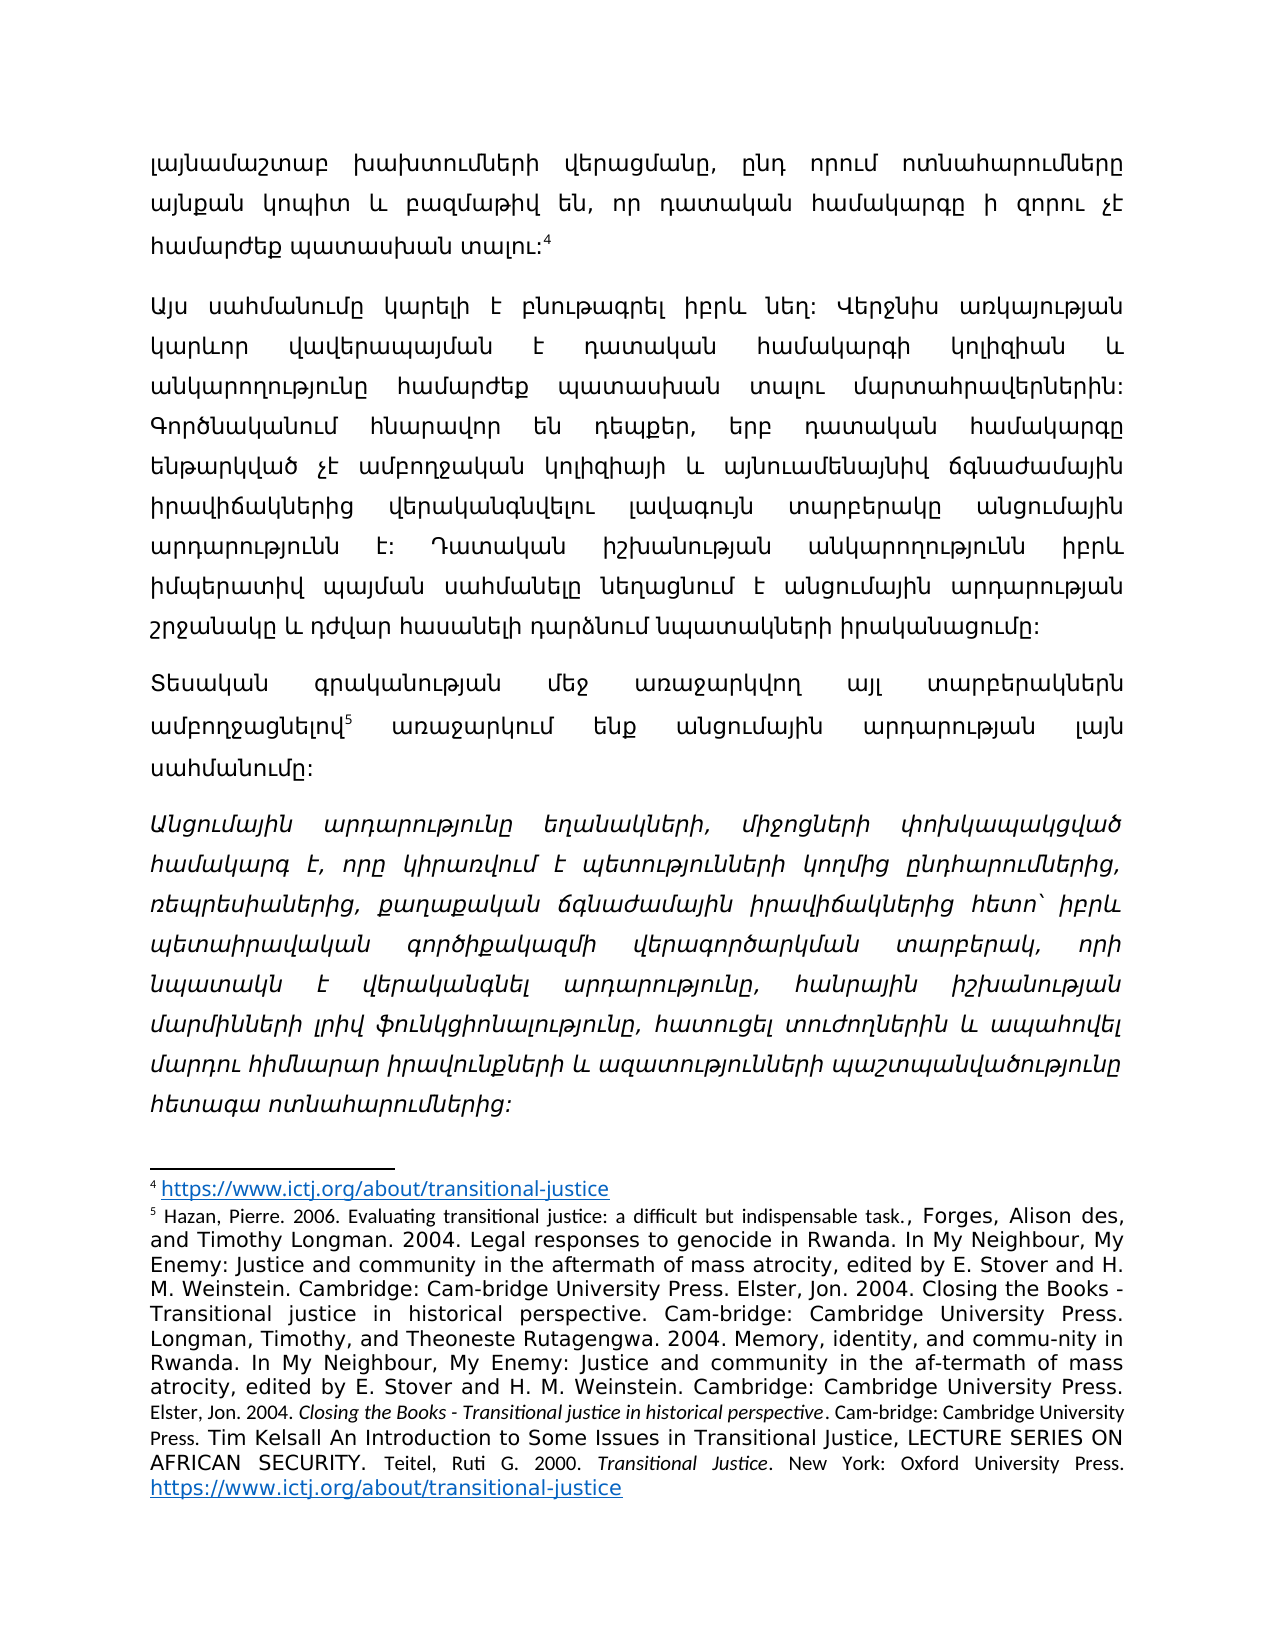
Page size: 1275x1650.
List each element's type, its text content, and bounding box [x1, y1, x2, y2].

text Այս սահմանումը կարելի է բնութագրել իբրև նեղ: Վերջնիս առկայության կարևոր վավերապայման է դատական համակարգի կոլիզիան և անկարողությունը համարժեք պատասխան տալու մարտահրավերներին: Գործնականում հնարավոր են դեպքեր, երբ դատական համակարգը ենթարկված չէ ամբողջական կոլիզիայի և այնուամենայնիվ ճգնաժամային իրավիճակներից վերականգնվելու լավագույն տարբերակը անցումային արդարությունն է: Դատական իշխանության անկարողությունն իբրև իմպերատիվ պայման սահմանելը նեղացնում է անցումային արդարության շրջանակը և դժվար հասանելի դարձնում նպատակների իրականացումը: [150, 293, 1125, 640]
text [150, 150, 1125, 261]
text Տեսական գրականության մեջ առաջարկվող այլ տարբերակներն ամբողջացնելով առաջարկում ենք անցումային արդարության լայն սահմանումը: [150, 670, 1125, 781]
text Անցումային արդարությունը եղանակների, միջոցների փոխկապակցված համակարգ է, որը կիրառվում է պետությունների կողմից ընդհարումներից, ռեպրեսիաներից, քաղաքական ճգնաժամային իրավիճակներից հետո՝ իբրև պետաիրավական գործիքակազմի վերագործարկման տարբերակ, որի նպատակն է վերականգնել արդարությունը, հանրային իշխանության մարմինների լրիվ ֆունկցիոնալությունը, հատուցել տուժողներին և ապահովել մարդու հիմնարար իրավունքների և ազատությունների պաշտպանվածությունը հետագա ոտնահարումներից: [150, 811, 1125, 1118]
